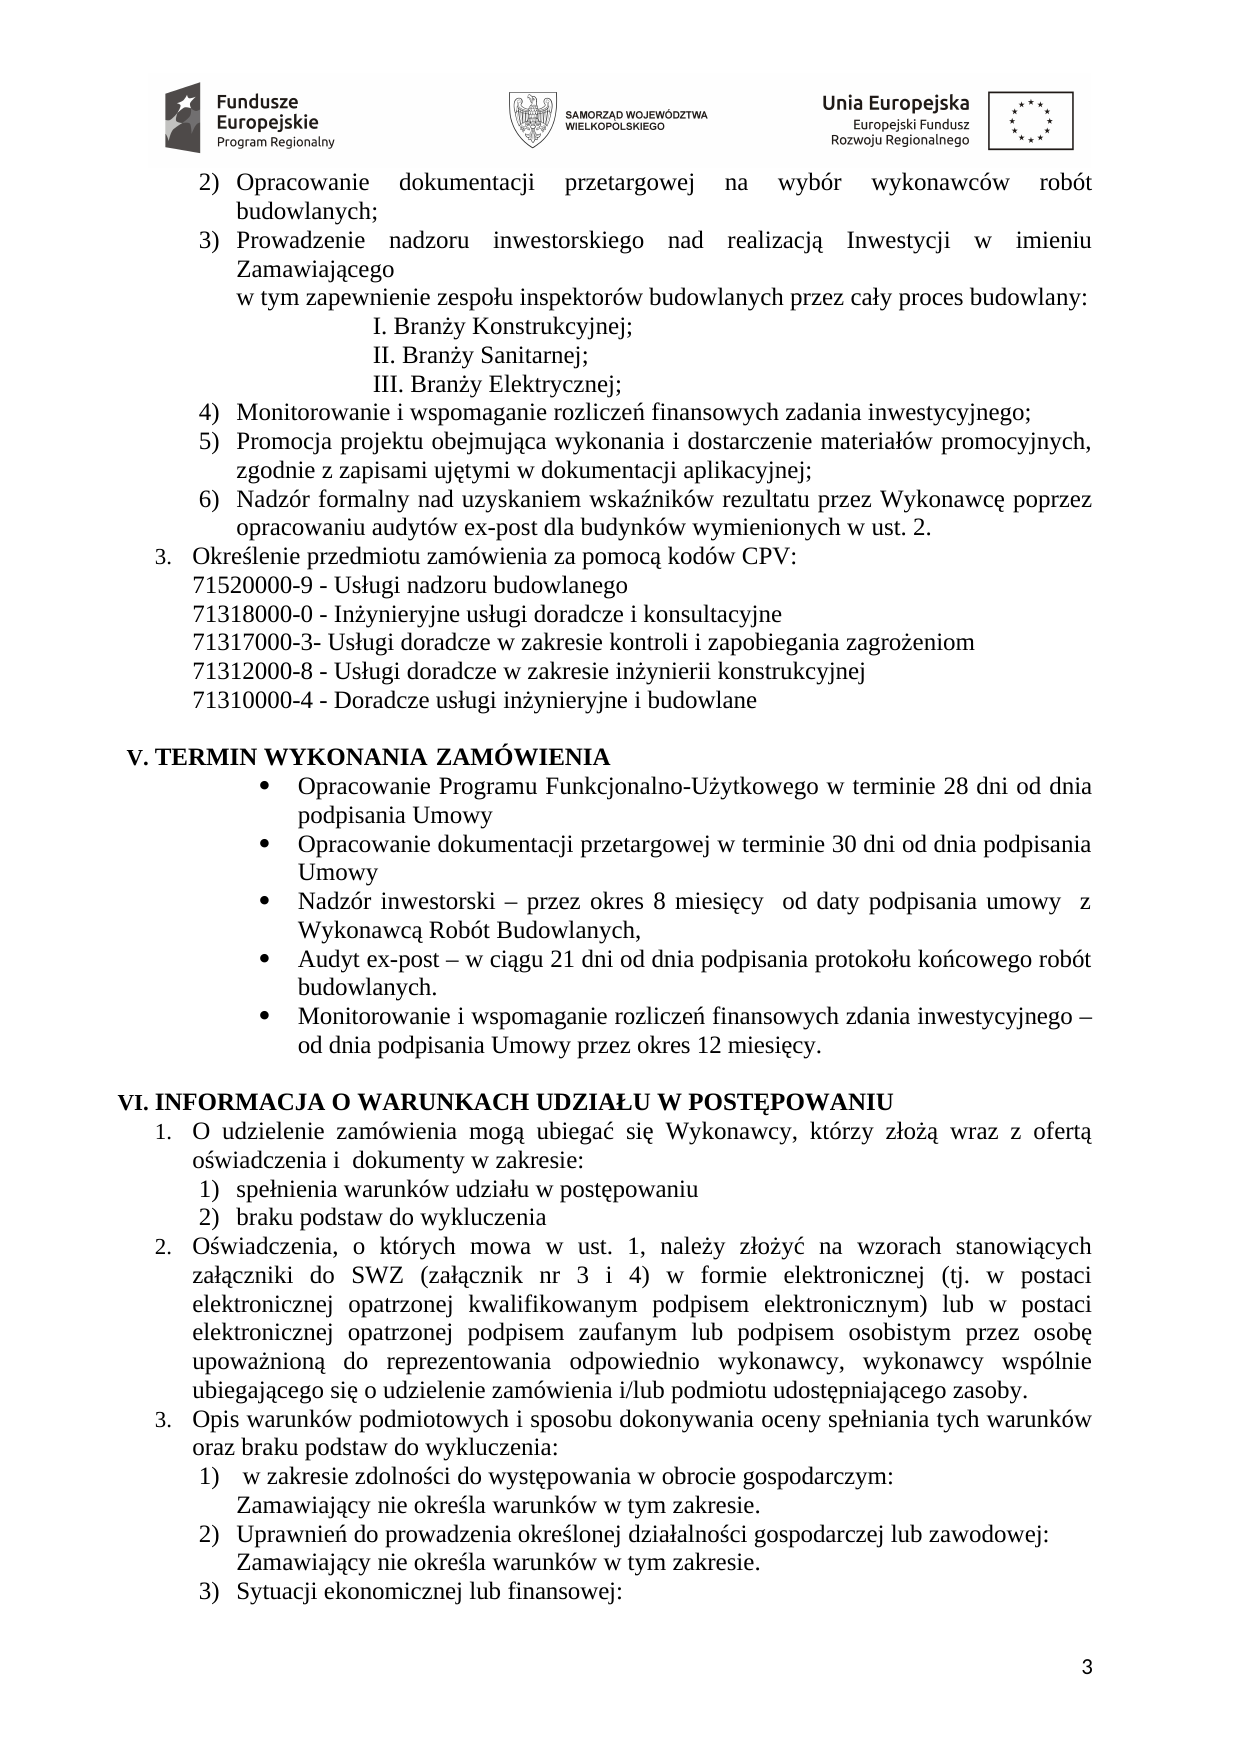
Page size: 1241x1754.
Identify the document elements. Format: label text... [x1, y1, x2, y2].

list III. Branży Elektrycznej; [373, 369, 1093, 397]
list Audyt ex-post – w ciągu 21 dni od dnia podpisania protokołu końcowego robót budowlanych. [260, 944, 1093, 1001]
list II. Branży Sanitarnej; [373, 340, 1093, 369]
text Zamawiający nie określa warunków w tym zakresie. [236, 1490, 1093, 1519]
list Określenie przedmiotu zamówienia za pomocą kodów CPV: [154, 541, 1093, 570]
list Nadzór inwestorski – przez okres 8 miesięcy od daty podpisania umowy z Wykonawcą Robót Budowlanych, [260, 886, 1093, 944]
list TERMIN WYKONANIA ZAMÓWIENIA [154, 742, 1093, 771]
list Prowadzenie nadzoru inwestorskiego nad realizacją Inwestycji w imieniu Zamawiającego w tym zapewnienie zespołu inspektorów budowlanych przez cały proces budowlany: [199, 225, 1093, 311]
list O udzielenie zamówienia mogą ubiegać się Wykonawcy, którzy złożą wraz z ofertą oświadczenia i dokumenty w zakresie: [154, 1116, 1093, 1174]
list Promocja projektu obejmująca wykonania i dostarczenie materiałów promocyjnych, zgodnie z zapisami ujętymi w dokumentacji aplikacyjnej; [199, 426, 1093, 484]
list w zakresie zdolności do występowania w obrocie gospodarczym: [199, 1461, 1093, 1490]
text 71520000-9 - Usługi nadzoru budowlanego [192, 570, 1093, 599]
list Opracowanie dokumentacji przetargowej w terminie 30 dni od dnia podpisania Umowy [260, 829, 1093, 886]
list Opracowanie dokumentacji przetargowej na wybór wykonawców robót budowlanych; [199, 167, 1093, 225]
list Uprawnień do prowadzenia określonej działalności gospodarczej lub zawodowej: [199, 1519, 1093, 1547]
text Zamawiający nie określa warunków w tym zakresie. [236, 1547, 1092, 1576]
list Opracowanie Programu Funkcjonalno-Użytkowego w terminie 28 dni od dnia podpisania Umowy [260, 771, 1093, 829]
list spełnienia warunków udziału w postępowaniu [199, 1174, 1093, 1202]
text 71317000-3- Usługi doradcze w zakresie kontroli i zapobiegania zagrożeniom [192, 627, 1093, 656]
list Opis warunków podmiotowych i sposobu dokonywania oceny spełniania tych warunków oraz braku podstaw do wykluczenia: [154, 1404, 1093, 1461]
list Sytuacji ekonomicznej lub finansowej: [199, 1576, 1093, 1605]
text 71310000-4 - Doradcze usługi inżynieryjne i budowlane [192, 685, 1093, 714]
picture [147, 73, 1092, 168]
list braku podstaw do wykluczenia [199, 1202, 1093, 1231]
list Monitorowanie i wspomaganie rozliczeń finansowych zdania inwestycyjnego – od dnia podpisania Umowy przez okres 12 miesięcy. [260, 1001, 1093, 1059]
list I. Branży Konstrukcyjnej; [373, 311, 1093, 340]
list Oświadczenia, o których mowa w ust. 1, należy złożyć na wzorach stanowiących załączniki do SWZ (załącznik nr 3 i 4) w formie elektronicznej (tj. w postaci elektronicznej opatrzonej kwalifikowanym podpisem elektronicznym) lub w postaci elektronicznej opatrzonej podpisem zaufanym lub podpisem osobistym przez osobę upoważnioną do reprezentowania odpowiednio wykonawcy, wykonawcy wspólnie ubiegającego się o udzielenie zamówienia i/lub podmiotu udostępniającego zasoby. [154, 1231, 1093, 1404]
list INFORMACJA O WARUNKACH UDZIAŁU W POSTĘPOWANIU [154, 1087, 1093, 1116]
list Nadzór formalny nad uzyskaniem wskaźników rezultatu przez Wykonawcę poprzez opracowaniu audytów ex-post dla budynków wymienionych w ust. 2. [199, 484, 1093, 541]
list Monitorowanie i wspomaganie rozliczeń finansowych zadania inwestycyjnego; [199, 397, 1093, 426]
text 71312000-8 - Usługi doradcze w zakresie inżynierii konstrukcyjnej [192, 656, 1093, 685]
text 71318000-0 - Inżynieryjne usługi doradcze i konsultacyjne [192, 599, 1093, 627]
